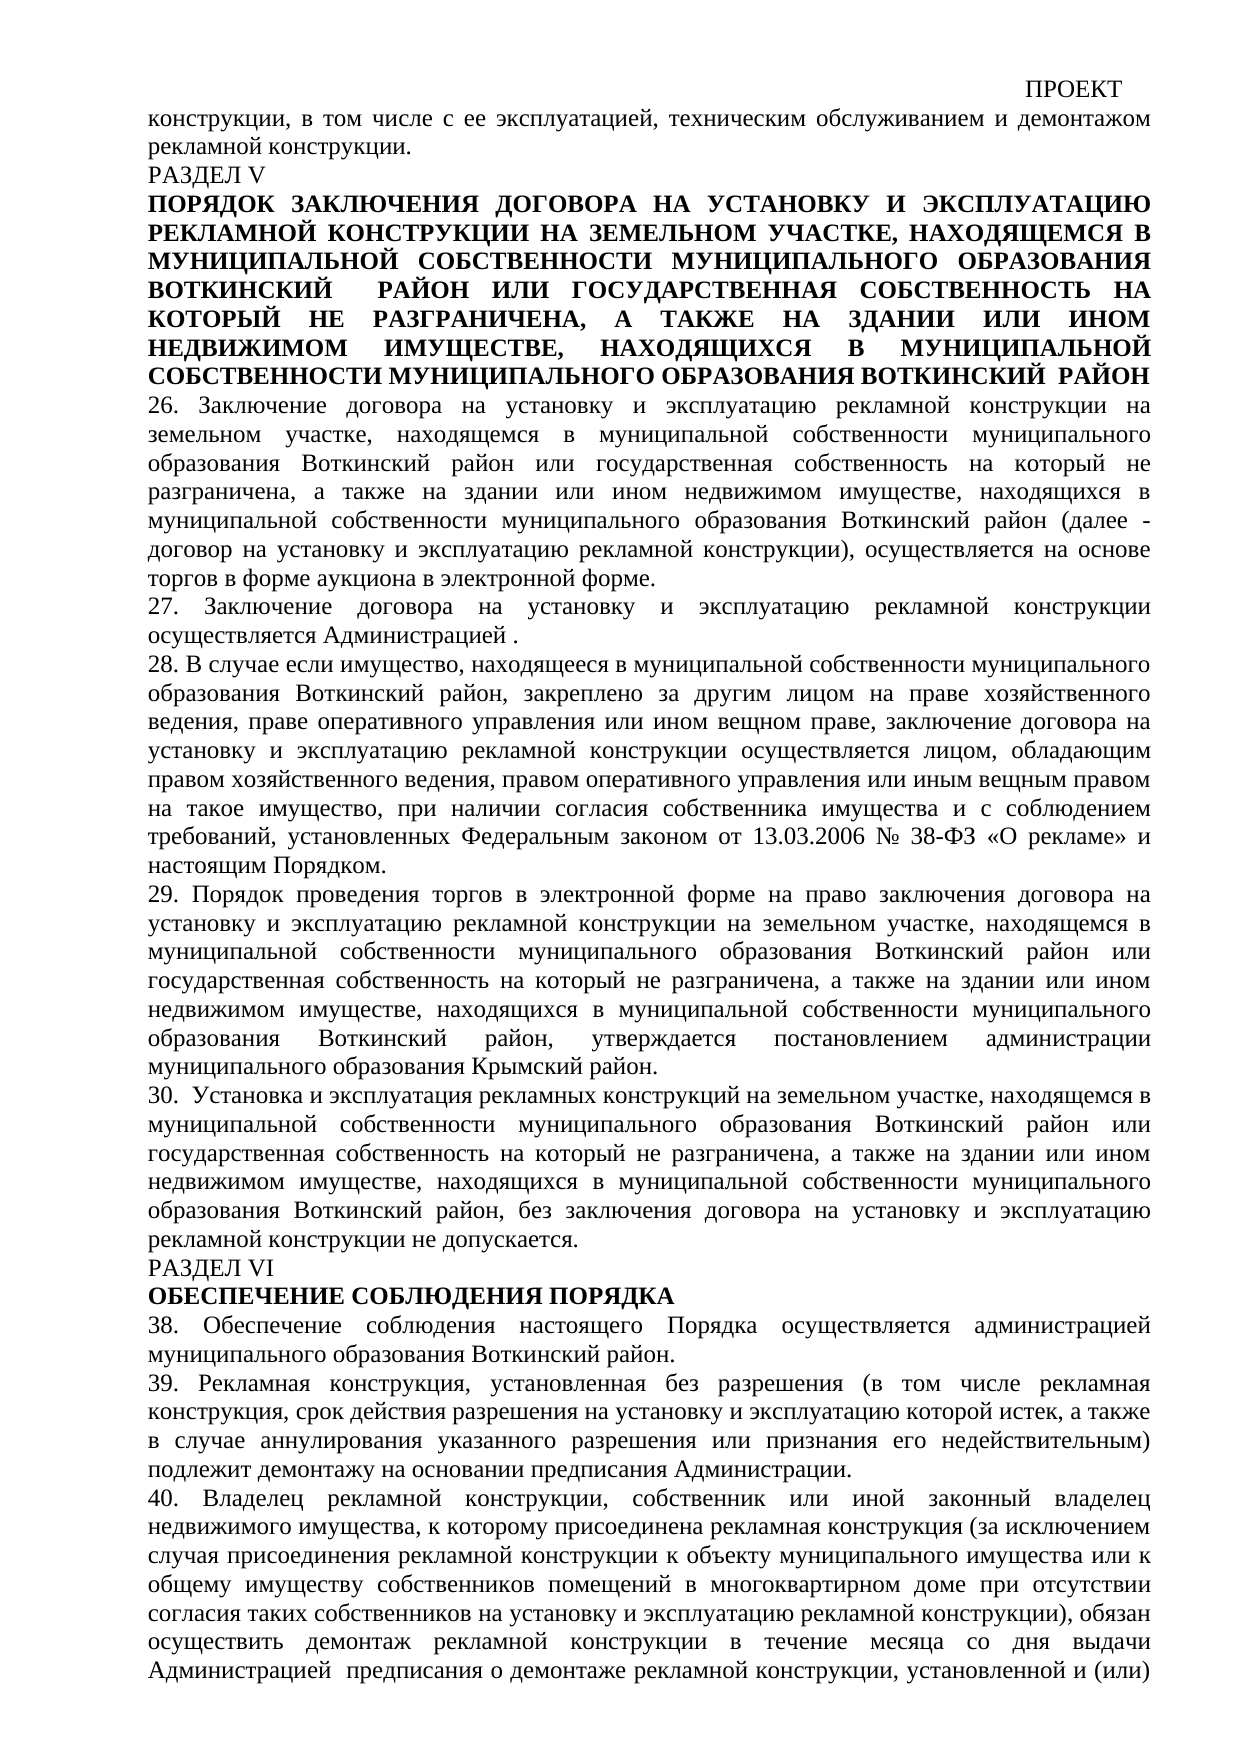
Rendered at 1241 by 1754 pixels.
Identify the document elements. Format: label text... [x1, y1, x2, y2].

text РАЗДЕЛ VI [148, 1253, 1152, 1281]
text РАЗДЕЛ V [148, 160, 1152, 189]
text 27. Заключение договора на установку и эксплуатацию рекламной конструкции осуществляется Администрацией . [148, 591, 1152, 649]
text 38. Обеспечение соблюдения настоящего Порядка осуществляется администрацией муниципального образования Воткинский район. [148, 1310, 1152, 1368]
text 26. Заключение договора на установку и эксплуатацию рекламной конструкции на земельном участке, находящемся в муниципальной собственности муниципального образования Воткинский район или государственная собственность на который не разграничена, а также на здании или ином недвижимом имуществе, находящихся в муниципальной собственности муниципального образования Воткинский район (далее - договор на установку и эксплуатацию рекламной конструкции), осуществляется на основе торгов в форме аукциона в электронной форме. [148, 390, 1152, 591]
text 29. Порядок проведения торгов в электронной форме на право заключения договора на установку и эксплуатацию рекламной конструкции на земельном участке, находящемся в муниципальной собственности муниципального образования Воткинский район или государственная собственность на который не разграничена, а также на здании или ином недвижимом имуществе, находящихся в муниципальной собственности муниципального образования Воткинский район, утверждается постановлением администрации муниципального образования Крымский район. [148, 879, 1152, 1080]
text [148, 103, 1152, 160]
text 30. Установка и эксплуатация рекламных конструкций на земельном участке, находящемся в муниципальной собственности муниципального образования Воткинский район или государственная собственность на который не разграничена, а также на здании или ином недвижимом имуществе, находящихся в муниципальной собственности муниципального образования Воткинский район, без заключения договора на установку и эксплуатацию рекламной конструкции не допускается. [148, 1080, 1152, 1253]
text ОБЕСПЕЧЕНИЕ СОБЛЮДЕНИЯ ПОРЯДКА [148, 1281, 1152, 1310]
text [148, 1483, 1152, 1684]
text ПОРЯДОК ЗАКЛЮЧЕНИЯ ДОГОВОРА НА УСТАНОВКУ И ЭКСПЛУАТАЦИЮ РЕКЛАМНОЙ КОНСТРУКЦИИ НА ЗЕМЕЛЬНОМ УЧАСТКЕ, НАХОДЯЩЕМСЯ В МУНИЦИПАЛЬНОЙ СОБСТВЕННОСТИ МУНИЦИПАЛЬНОГО ОБРАЗОВАНИЯ ВОТКИНСКИЙ РАЙОН ИЛИ ГОСУДАРСТВЕННАЯ СОБСТВЕННОСТЬ НА КОТОРЫЙ НЕ РАЗГРАНИЧЕНА, А ТАКЖЕ НА ЗДАНИИ ИЛИ ИНОМ НЕДВИЖИМОМ ИМУЩЕСТВЕ, НАХОДЯЩИХСЯ В МУНИЦИПАЛЬНОЙ СОБСТВЕННОСТИ МУНИЦИПАЛЬНОГО ОБРАЗОВАНИЯ ВОТКИНСКИЙ РАЙОН [148, 189, 1152, 390]
text 28. В случае если имущество, находящееся в муниципальной собственности муниципального образования Воткинский район, закреплено за другим лицом на праве хозяйственного ведения, праве оперативного управления или ином вещном праве, заключение договора на установку и эксплуатацию рекламной конструкции осуществляется лицом, обладающим правом хозяйственного ведения, правом оперативного управления или иным вещным правом на такое имущество, при наличии согласия собственника имущества и с соблюдением требований, установленных Федеральным законом от 13.03.2006 № 38-ФЗ «О рекламе» и настоящим Порядком. [148, 649, 1152, 879]
text 39. Рекламная конструкция, установленная без разрешения (в том числе рекламная конструкция, срок действия разрешения на установку и эксплуатацию которой истек, а также в случае аннулирования указанного разрешения или признания его недействительным) подлежит демонтажу на основании предписания Администрации. [148, 1368, 1152, 1483]
